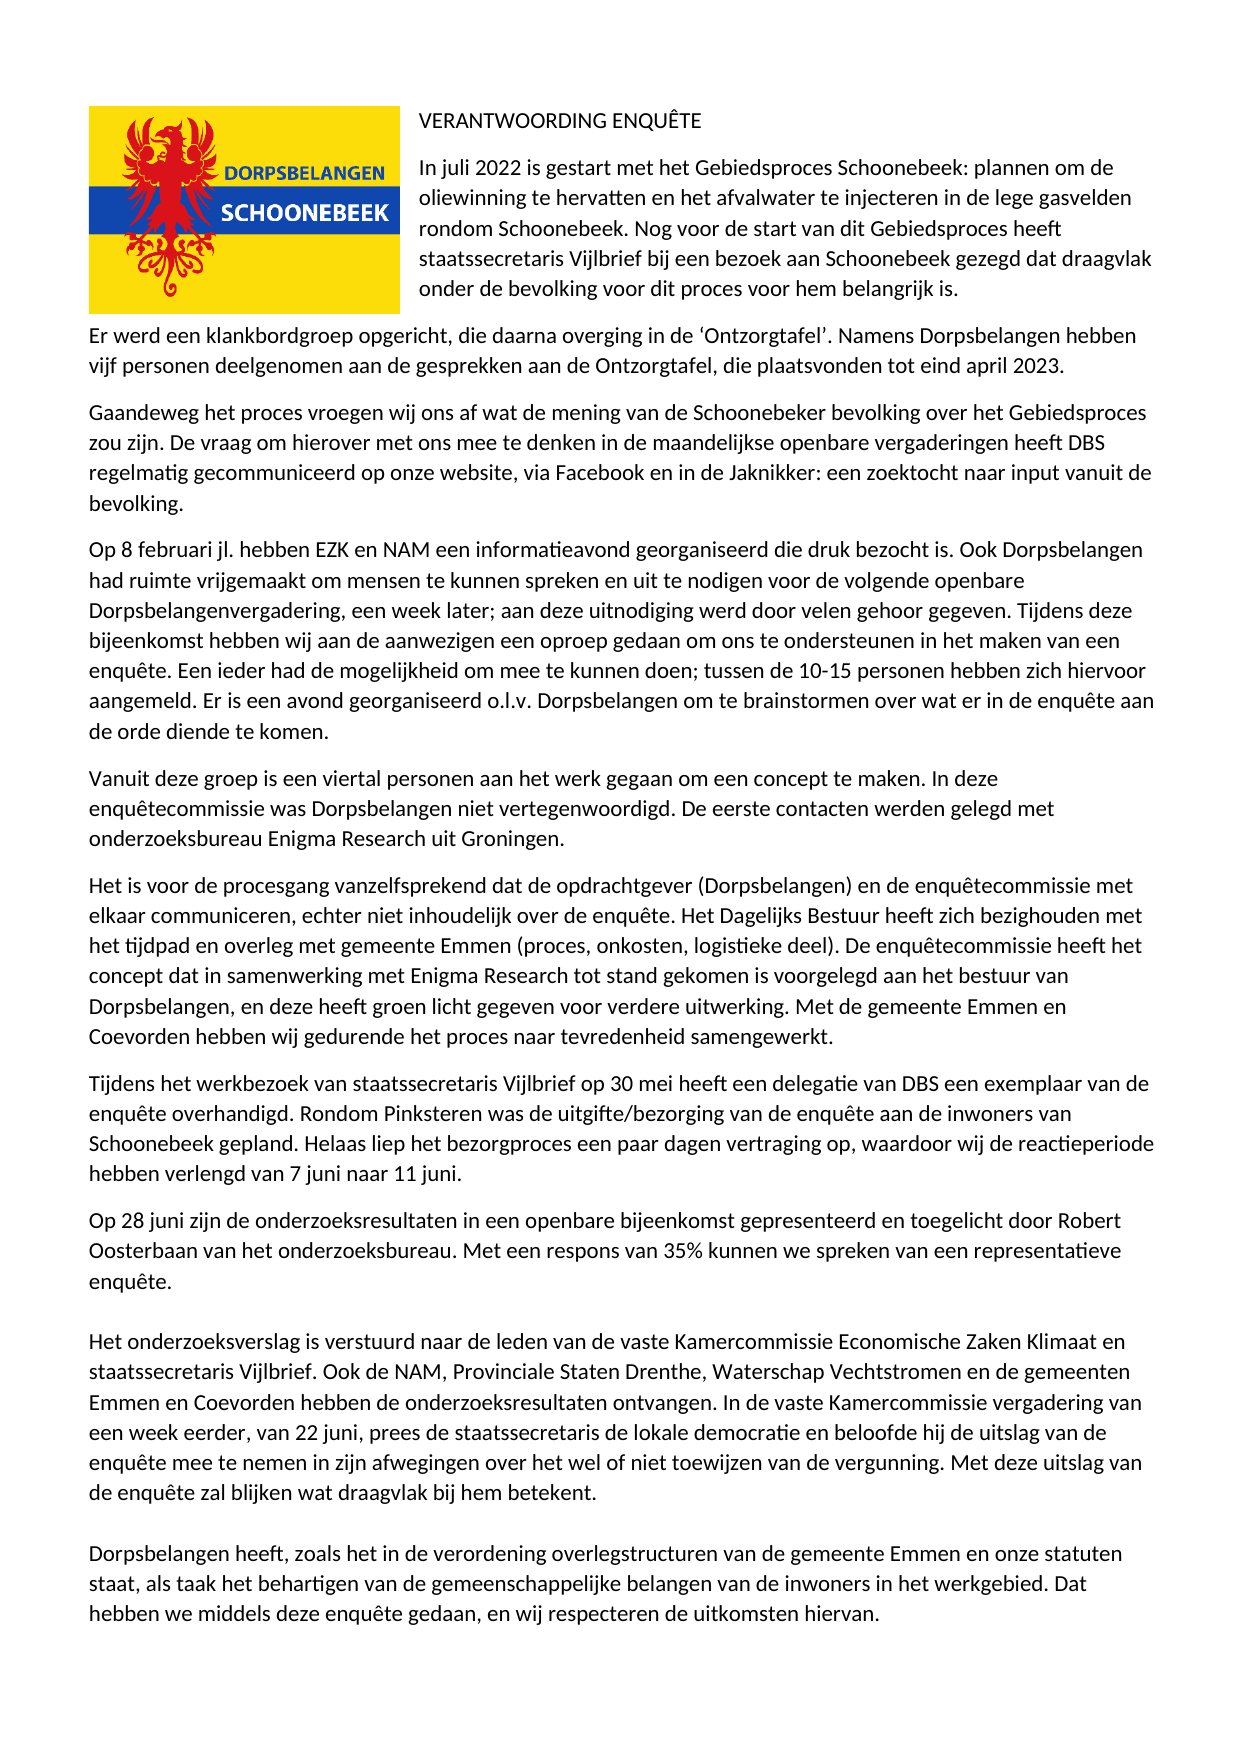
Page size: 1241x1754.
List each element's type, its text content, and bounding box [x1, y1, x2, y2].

text Vanuit deze groep is een viertal personen aan het werk gegaan om een concept te maken. In deze enquêtecommissie was Dorpsbelangen niet vertegenwoordigd. De eerste contacten werden gelegd met onderzoeksbureau Enigma Research uit Groningen. [89, 764, 1157, 852]
text Op 28 juni zijn de onderzoeksresultaten in een openbare bijeenkomst gepresenteerd en toegelicht door Robert Oosterbaan van het onderzoeksbureau. Met een respons van 35% kunnen we spreken van een representatieve enquête. [89, 1206, 1157, 1295]
text Dorpsbelangen heeft, zoals het in de verordening overlegstructuren van de gemeente Emmen en onze statuten staat, als taak het behartigen van de gemeenschappelijke belangen van de inwoners in het werkgebied. Dat hebben we middels deze enquête gedaan, en wij respecteren de uitkomsten hiervan. [89, 1539, 1157, 1627]
text In juli 2022 is gestart met het Gebiedsproces Schoonebeek: plannen om de oliewinning te hervatten en het afvalwater te injecteren in de lege gasvelden rondom Schoonebeek. Nog voor de start van dit Gebiedsproces heeft staatssecretaris Vijlbrief bij een bezoek aan Schoonebeek gezegd dat draagvlak onder de bevolking voor dit proces voor hem belangrijk is. [400, 153, 1157, 302]
text Er werd een klankbordgroep opgericht, die daarna overging in de ‘Ontzorgtafel’. Namens Dorpsbelangen hebben vijf personen deelgenomen aan de gesprekken aan de Ontzorgtafel, die plaatsvonden tot eind april 2023. [89, 321, 1157, 379]
text Het onderzoeksverslag is verstuurd naar de leden van de vaste Kamercommissie Economische Zaken Klimaat en staatssecretaris Vijlbrief. Ook de NAM, Provinciale Staten Drenthe, Waterschap Vechtstromen en de gemeenten Emmen en Coevorden hebben de onderzoeksresultaten ontvangen. In de vaste Kamercommissie vergadering van een week eerder, van 22 juni, prees de staatssecretaris de lokale democratie en beloofde hij de uitslag van de enquête mee te nemen in zijn afwegingen over het wel of niet toewijzen van de vergunning. Met deze uitslag van de enquête zal blijken wat draagvlak bij hem betekent. [89, 1327, 1157, 1506]
picture [88, 106, 400, 314]
text Tijdens het werkbezoek van staatssecretaris Vijlbrief op 30 mei heeft een delegatie van DBS een exemplaar van de enquête overhandigd. Rondom Pinksteren was de uitgifte/bezorging van de enquête aan de inwoners van Schoonebeek gepland. Helaas liep het bezorgproces een paar dagen vertraging op, waardoor wij de reactieperiode hebben verlengd van 7 juni naar 11 juni. [89, 1069, 1157, 1187]
text Op 8 februari jl. hebben EZK en NAM een informatieavond georganiseerd die druk bezocht is. Ook Dorpsbelangen had ruimte vrijgemaakt om mensen te kunnen spreken en uit te nodigen voor de volgende openbare Dorpsbelangenvergadering, een week later; aan deze uitnodiging werd door velen gehoor gegeven. Tijdens deze bijeenkomst hebben wij aan de aanwezigen een oproep gedaan om ons te ondersteunen in het maken van een enquête. Een ieder had de mogelijkheid om mee te kunnen doen; tussen de 10-15 personen hebben zich hiervoor aangemeld. Er is een avond georganiseerd o.l.v. Dorpsbelangen om te brainstormen over wat er in de enquête aan de orde diende te komen. [89, 536, 1157, 745]
text VERANTWOORDING ENQUÊTE [400, 106, 1157, 134]
text Het is voor de procesgang vanzelfsprekend dat de opdrachtgever (Dorpsbelangen) en de enquêtecommissie met elkaar communiceren, echter niet inhoudelijk over de enquête. Het Dagelijks Bestuur heeft zich bezighouden met het tijdpad en overleg met gemeente Emmen (proces, onkosten, logistieke deel). De enquêtecommissie heeft het concept dat in samenwerking met Enigma Research tot stand gekomen is voorgelegd aan het bestuur van Dorpsbelangen, en deze heeft groen licht gegeven voor verdere uitwerking. Met de gemeente Emmen en Coevorden hebben wij gedurende het proces naar tevredenheid samengewerkt. [89, 871, 1157, 1050]
text Gaandeweg het proces vroegen wij ons af wat de mening van de Schoonebeker bevolking over het Gebiedsproces zou zijn. De vraag om hierover met ons mee te denken in de maandelijkse openbare vergaderingen heeft DBS regelmatig gecommuniceerd op onze website, via Facebook en in de Jaknikker: een zoektocht naar input vanuit de bevolking. [89, 398, 1157, 517]
